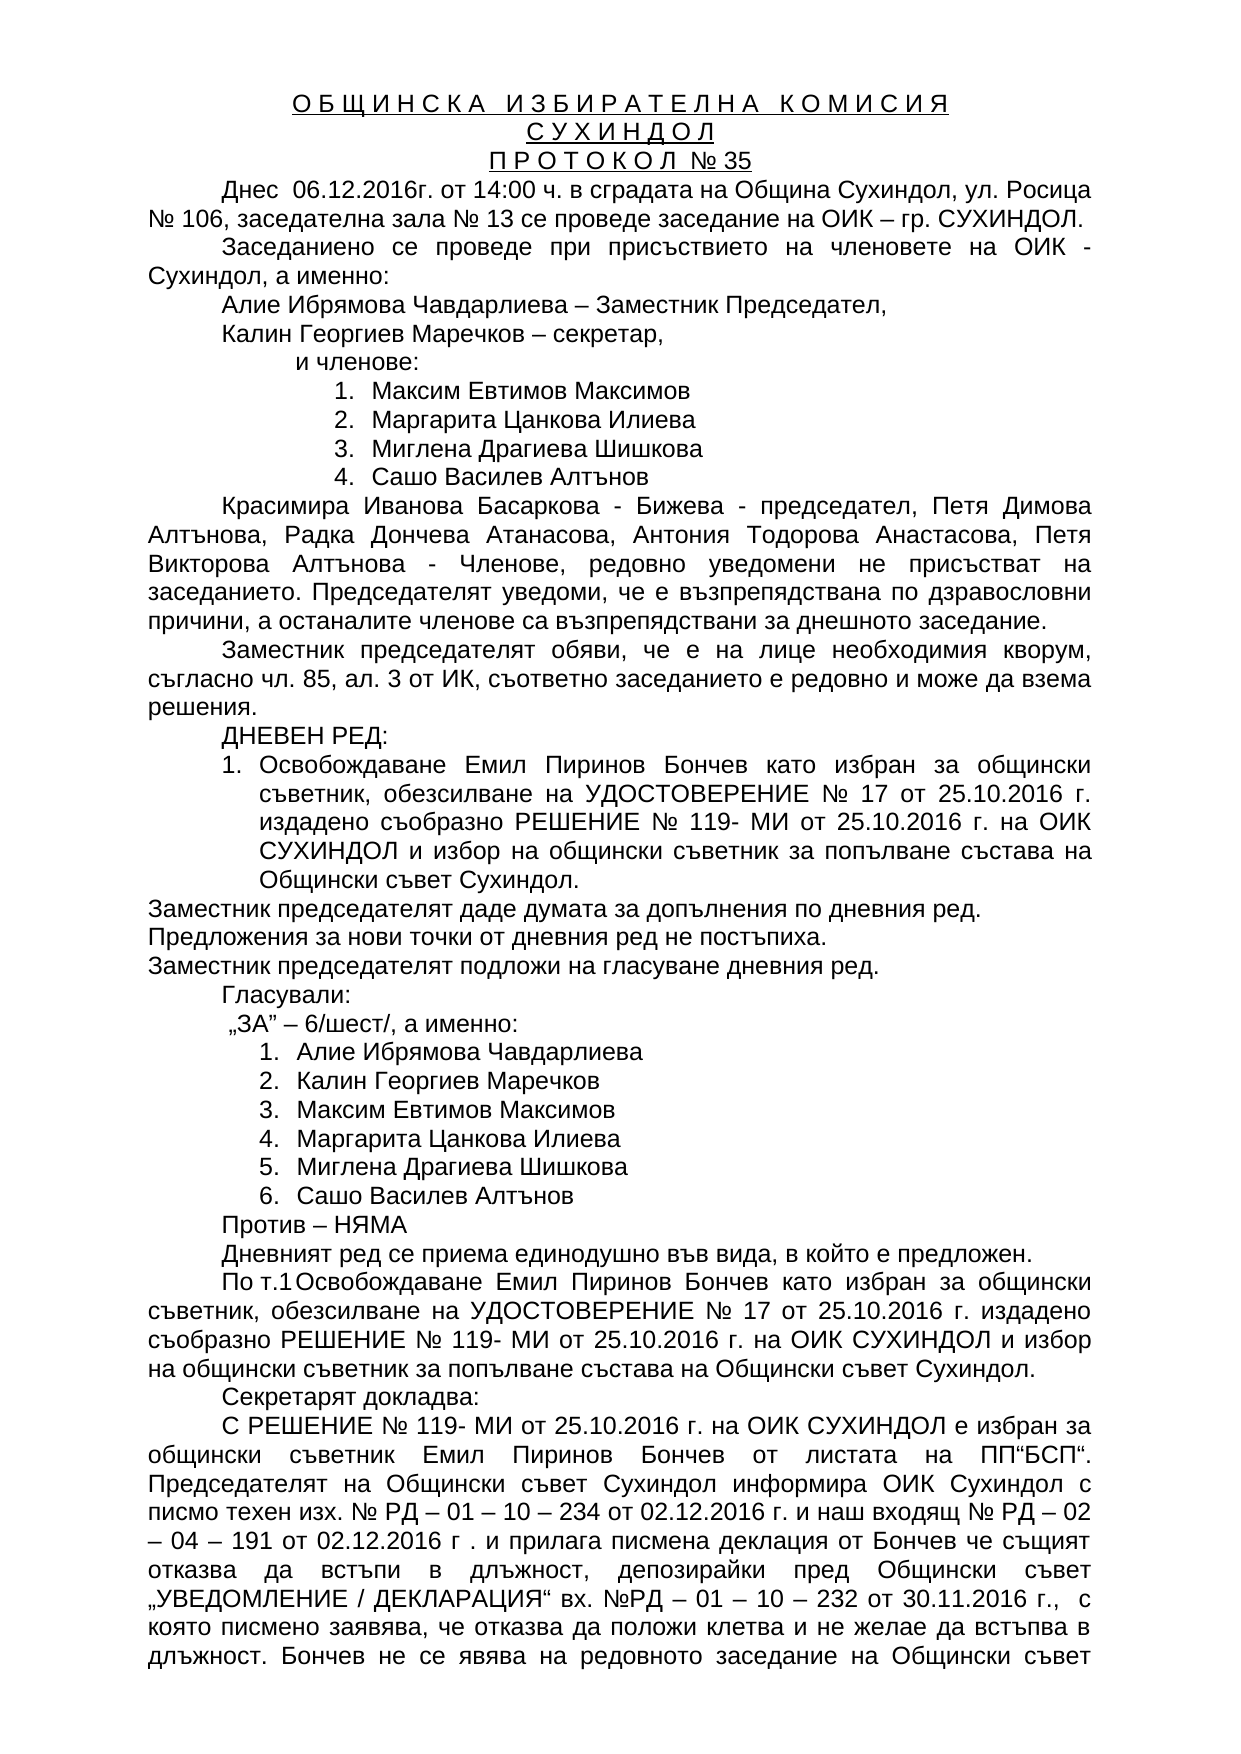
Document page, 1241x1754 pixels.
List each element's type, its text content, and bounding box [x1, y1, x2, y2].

text Заместник председателят обяви, че е на лице необходимия кворум, съгласно чл. 85, ал. 3 от ИК, съответно заседанието е редовно и може да взема решения. [148, 635, 1093, 721]
text ДНЕВЕН РЕД: [148, 721, 1093, 750]
text и членове: [221, 347, 1093, 376]
text Алие Ибрямова Чавдарлиева – Заместник Председател, [148, 290, 1093, 319]
text „ЗА” – 6/шест/, а именно: [148, 1009, 1093, 1037]
text Заместник председателят даде думата за допълнения по дневния ред. [148, 894, 1093, 922]
text Против – НЯМА [148, 1210, 1093, 1239]
list Маргарита Цанкова Илиева [334, 405, 1093, 434]
list Маргарита Цанкова Илиева [259, 1124, 1093, 1152]
list Сашо Василев Алтънов [259, 1181, 1093, 1210]
text Гласували: [148, 980, 1093, 1009]
list Освобождаване Емил Пиринов Бончев като избран за общински съветник, обезсилване на УДОСТОВЕРЕНИЕ № 17 от 25.10.2016 г. издадено съобразно РЕШЕНИЕ № 119- МИ от 25.10.2016 г. на ОИК СУХИНДОЛ и избор на общински съветник за попълване състава на Общински съвет Сухиндол. [221, 750, 1093, 894]
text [148, 1411, 1093, 1670]
text Секретарят докладва: [148, 1382, 1093, 1411]
text Дневният ред се приема единодушно във вида, в който е предложен. [148, 1239, 1093, 1267]
text Красимира Иванова Басаркова - Бижева - председател, Петя Димова Алтънова, Радка Дончева Атанасова, Антония Тодорова Анастасова, Петя Викторова Алтънова - Членове, редовно уведомени не присъстват на заседанието. Председателят уведоми, че е възпрепядствана по дзравословни причини, а останалите членове са възпрепядствани за днешното заседание. [148, 491, 1093, 635]
text О Б Щ И Н С К А И З Б И Р А Т Е Л Н А К О М И С И Я [148, 89, 1093, 117]
list Алие Ибрямова Чавдарлиева [259, 1037, 1093, 1066]
text Предложения за нови точки от дневния ред не постъпиха. [148, 922, 1093, 951]
text П Р О Т О К О Л № 35 [148, 146, 1093, 175]
text Заместник председателят подложи на гласуване дневния ред. [148, 951, 1093, 980]
text Калин Георгиев Маречков – секретар, [148, 319, 1093, 347]
list Калин Георгиев Маречков [259, 1066, 1093, 1095]
text По т.1 Освобождаване Емил Пиринов Бончев като избран за общински съветник, обезсилване на УДОСТОВЕРЕНИЕ № 17 от 25.10.2016 г. издадено съобразно РЕШЕНИЕ № 119- МИ от 25.10.2016 г. на ОИК СУХИНДОЛ и избор на общински съветник за попълване състава на Общински съвет Сухиндол. [148, 1267, 1093, 1382]
list Миглена Драгиева Шишкова [334, 434, 1093, 462]
list Сашо Василев Алтънов [334, 462, 1093, 491]
text С У Х И Н Д О Л [148, 117, 1093, 146]
list Максим Евтимов Максимов [334, 376, 1093, 405]
list Миглена Драгиева Шишкова [259, 1152, 1093, 1181]
text Днес 06.12.2016г. от 14:00 ч. в сградата на Община Сухиндол, ул. Росица № 106, заседателна зала № 13 се проведе заседание на ОИК – гр. СУХИНДОЛ. [148, 175, 1093, 232]
text Заседаниено се проведе при присъствието на членовете на ОИК - Сухиндол, а именно: [148, 232, 1093, 290]
list Максим Евтимов Максимов [259, 1095, 1093, 1124]
